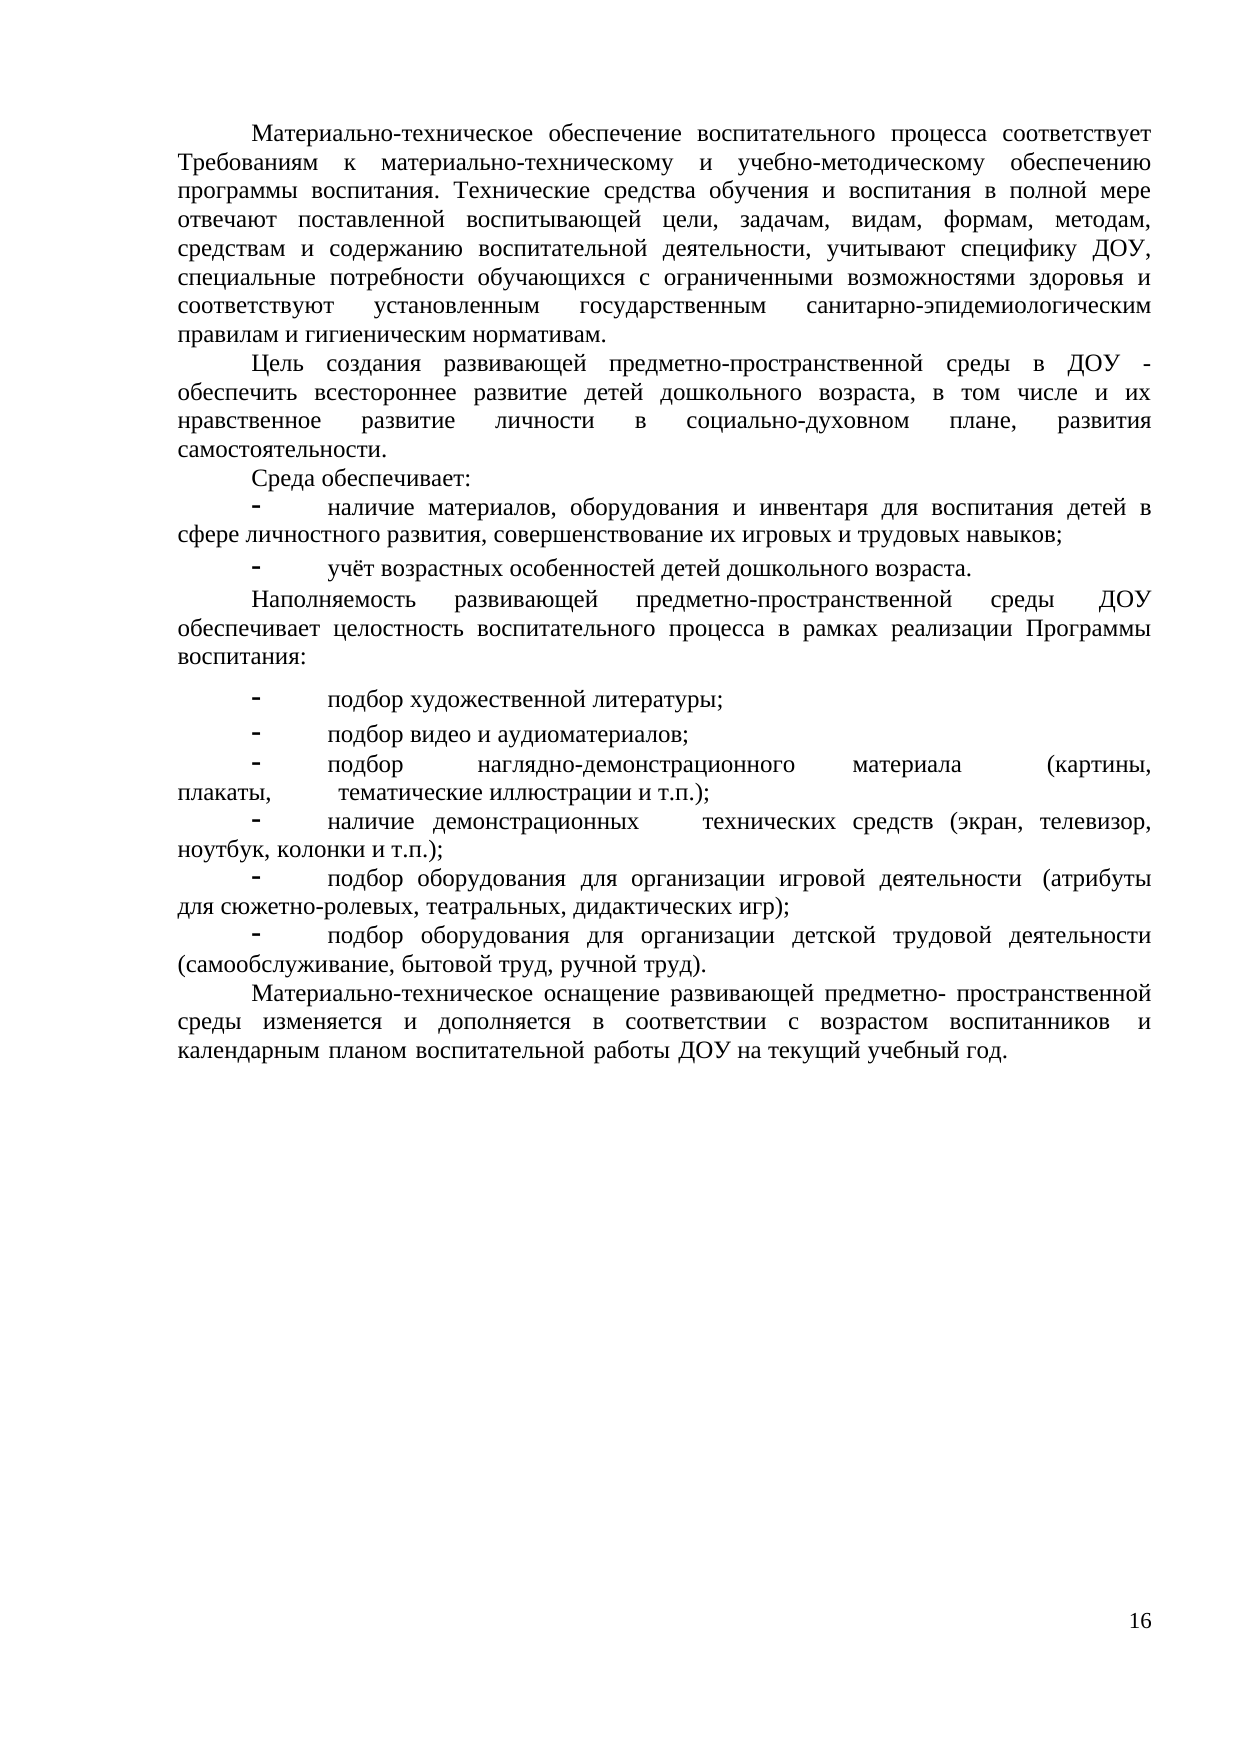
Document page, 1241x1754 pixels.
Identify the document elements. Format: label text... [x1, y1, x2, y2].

text Среда обеспечивает: [177, 463, 1151, 492]
list подбор оборудования для организации детской трудовой деятельности (самообслуживание, бытовой труд, ручной труд). [177, 920, 1151, 978]
list подбор художественной литературы; [177, 679, 1151, 714]
list подбор наглядно-демонстрационного материала (картины, плакаты, тематические иллюстрации и т.п.); [177, 749, 1151, 806]
list подбор оборудования для организации игровой деятельности (атрибуты для сюжетно-ролевых, театральных, дидактических игр); [177, 864, 1151, 920]
text Материально-техническое оснащение развивающей предметно- пространственной среды изменяется и дополняется в соответствии с возрастом воспитанников и календарным планом воспитательной работы ДОУ на текущий учебный год. [177, 978, 1151, 1064]
list учёт возрастных особенностей детей дошкольного возраста. [177, 549, 1151, 584]
list наличие демонстрационных технических средств (экран, телевизор, ноутбук, колонки и т.п.); [177, 807, 1151, 863]
text Цель создания развивающей предметно-пространственной среды в ДОУ - обеспечить всестороннее развитие детей дошкольного возраста, в том числе и их нравственное развитие личности в социально-духовном плане, развития самостоятельности. [177, 348, 1151, 463]
text Материально-техническое обеспечение воспитательного процесса соответствует Требованиям к материально-техническому и учебно-методическому обеспечению программы воспитания. Технические средства обучения и воспитания в полной мере отвечают поставленной воспитывающей цели, задачам, видам, формам, методам, средствам и содержанию воспитательной деятельности, учитывают специфику ДОУ, специальные потребности обучающихся с ограниченными возможностями здоровья и соответствуют установленным государственным санитарно-эпидемиологическим правилам и гигиеническим нормативам. [177, 118, 1151, 348]
text Наполняемость развивающей предметно-пространственной среды ДОУ обеспечивает целостность воспитательного процесса в рамках реализации Программы воспитания: [177, 584, 1151, 670]
list наличие материалов, оборудования и инвентаря для воспитания детей в сфере личностного развития, совершенствование их игровых и трудовых навыков; [177, 493, 1151, 548]
list подбор видео и аудиоматериалов; [177, 714, 1151, 749]
